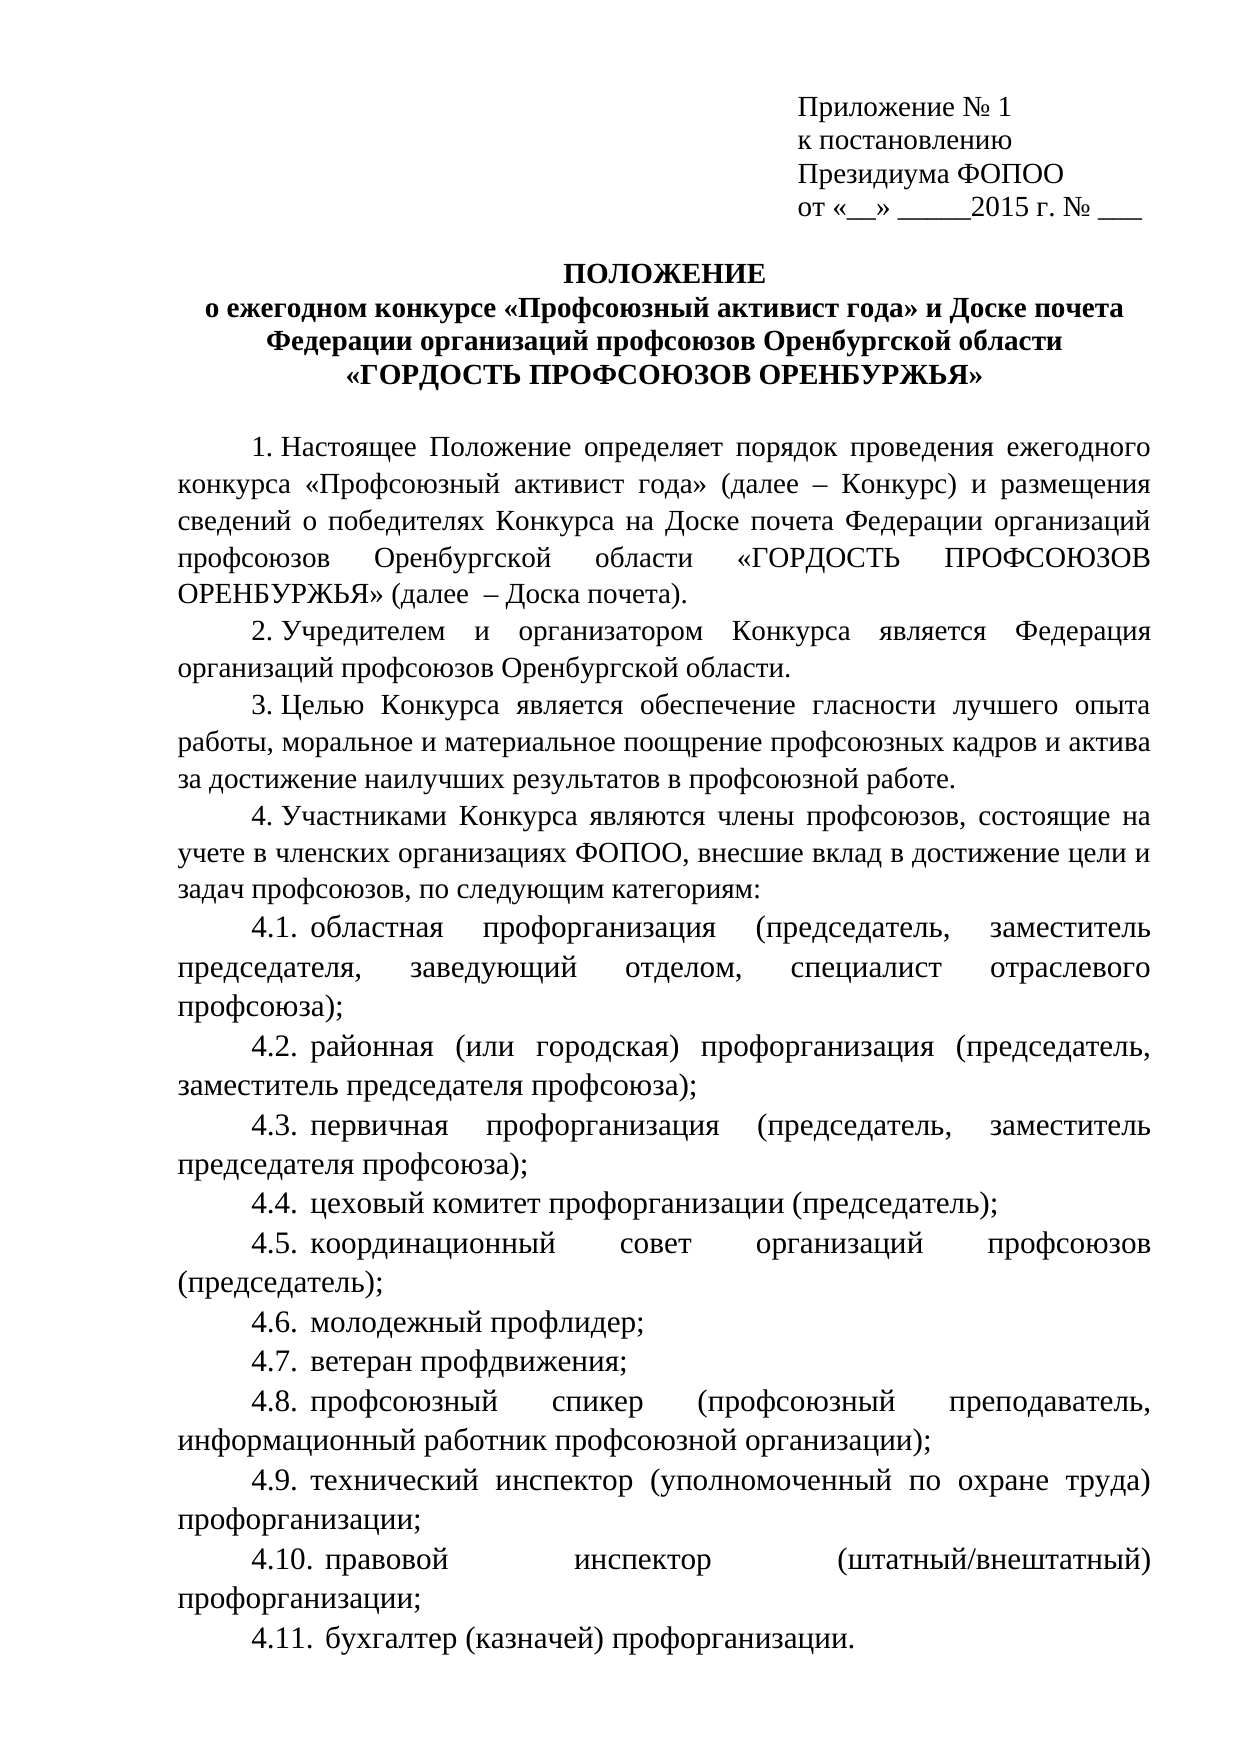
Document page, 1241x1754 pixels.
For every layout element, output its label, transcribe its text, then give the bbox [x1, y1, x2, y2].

list правовой инспектор (штатный/внештатный) профорганизации; [177, 1540, 1152, 1616]
text Приложение № 1 [797, 89, 1152, 122]
text от «__» _____2015 г. № ___ [797, 189, 1152, 223]
list бухгалтер (казначей) профорганизации. [177, 1619, 1152, 1655]
list цеховый комитет профорганизации (председатель); [177, 1185, 1152, 1221]
list молодежный профлидер; [177, 1303, 1152, 1339]
list Целью Конкурса является обеспечение гласности лучшего опыта работы, моральное и материальное поощрение профсоюзных кадров и актива за достижение наилучших результатов в профсоюзной работе. [177, 687, 1152, 794]
list районная (или городская) профорганизация (председатель, заместитель председателя профсоюза); [177, 1027, 1152, 1102]
list первичная профорганизация (председатель, заместитель председателя профсоюза); [177, 1106, 1152, 1181]
text Федерации организаций профсоюзов Оренбургской области [177, 323, 1152, 357]
text к постановлению [797, 122, 1152, 156]
list Участниками Конкурса являются члены профсоюзов, состоящие на учете в членских организациях ФОПОО, внесшие вклад в достижение цели и задач профсоюзов, по следующим категориям: [177, 798, 1152, 905]
list технический инспектор (уполномоченный по охране труда) профорганизации; [177, 1461, 1152, 1537]
list Учредителем и организатором Конкурса является Федерация организаций профсоюзов Оренбургской области. [177, 613, 1152, 684]
text Президиума ФОПОО [797, 156, 1152, 189]
list ветеран профдвижения; [177, 1343, 1152, 1379]
list областная профорганизация (председатель, заместитель председателя, заведующий отделом, специалист отраслевого профсоюза); [177, 908, 1152, 1023]
text о ежегодном конкурсе «Профсоюзный активист года» и Доске почета [177, 290, 1152, 323]
text ПОЛОЖЕНИЕ [177, 256, 1152, 290]
text «ГОРДОСТЬ ПРОФСОЮЗОВ ОРЕНБУРЖЬЯ» [177, 357, 1152, 391]
list профсоюзный спикер (профсоюзный преподаватель, информационный работник профсоюзной организации); [177, 1382, 1152, 1458]
list координационный совет организаций профсоюзов (председатель); [177, 1224, 1152, 1300]
list Настоящее Положение определяет порядок проведения ежегодного конкурса «Профсоюзный активист года» (далее – Конкурс) и размещения сведений о победителях Конкурса на Доске почета Федерации организаций профсоюзов Оренбургской области «ГОРДОСТЬ ПРОФСОЮЗОВ ОРЕНБУРЖЬЯ» (далее – Доска почета). [177, 429, 1152, 610]
